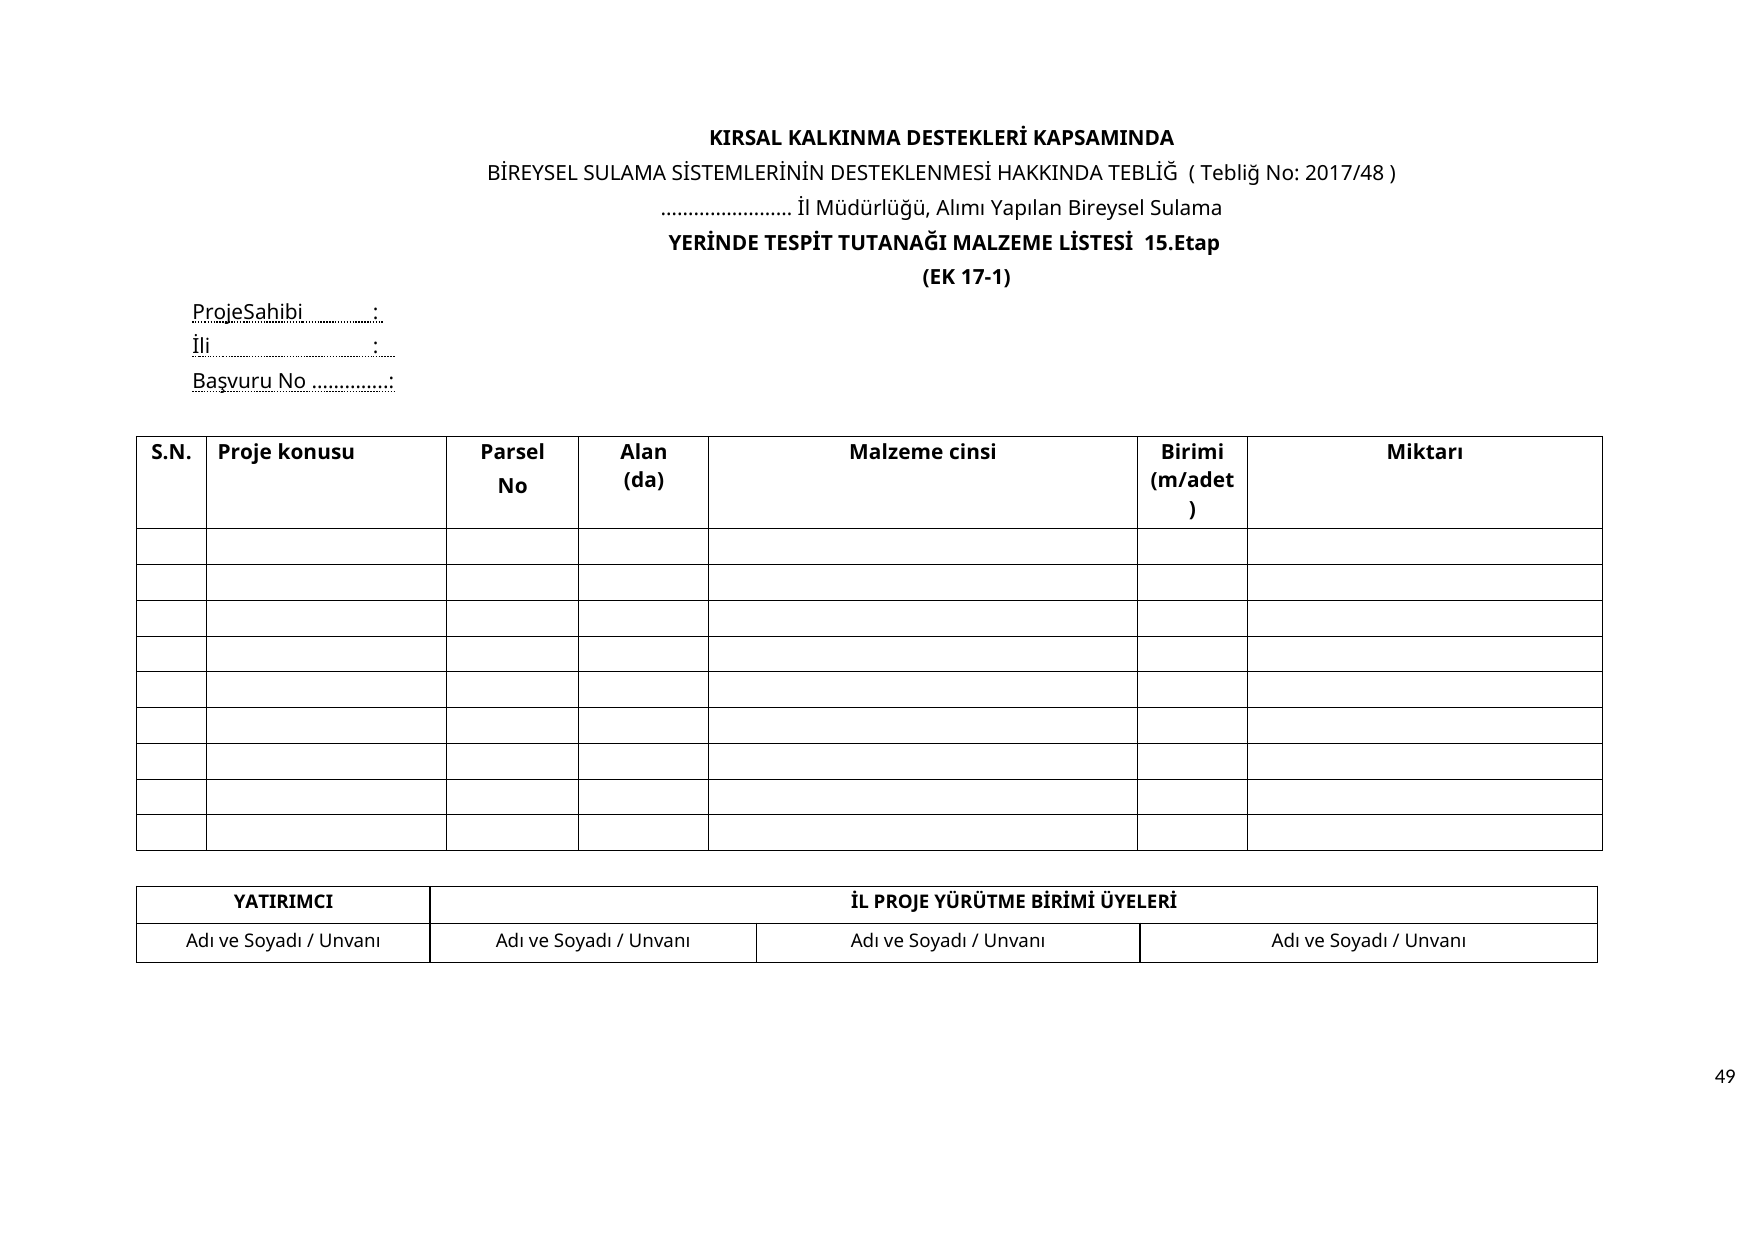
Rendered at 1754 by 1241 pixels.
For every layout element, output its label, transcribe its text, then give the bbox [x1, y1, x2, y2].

table_cell [447, 601, 578, 636]
table_cell [447, 565, 578, 600]
table_header Birimi (m/adet) [1138, 437, 1247, 528]
table_cell [447, 637, 578, 671]
text (EK 17-1) [148, 262, 1736, 291]
table_cell [709, 744, 1137, 778]
table_cell [1248, 815, 1602, 850]
table_cell Adı ve Soyadı / Unvanı [757, 924, 1139, 962]
table_cell [709, 637, 1137, 671]
table_header Proje konusu [207, 437, 446, 528]
table_cell [709, 565, 1137, 600]
table_cell [137, 529, 206, 564]
table_cell [137, 565, 206, 600]
table_cell [709, 780, 1137, 814]
table_cell [579, 780, 708, 814]
table_cell [709, 708, 1137, 743]
table_cell [207, 637, 446, 671]
table_cell [579, 529, 708, 564]
table_cell [1248, 565, 1602, 600]
table_cell [579, 601, 708, 636]
table_cell [137, 672, 206, 707]
text …………………… İl Müdürlüğü, Alımı Yapılan Bireysel Sulama [148, 193, 1736, 221]
table_cell Adı ve Soyadı / Unvanı [1141, 924, 1597, 962]
table_cell [447, 672, 578, 707]
table_cell [207, 529, 446, 564]
table_cell [447, 815, 578, 850]
text ProjeSahibi : [160, 297, 1129, 325]
table_header Miktarı [1248, 437, 1602, 528]
text KIRSAL KALKINMA DESTEKLERİ KAPSAMINDA [148, 123, 1736, 152]
table_cell [137, 637, 206, 671]
table_cell [709, 672, 1137, 707]
table_header Parsel No [447, 437, 578, 528]
table_header İL PROJE YÜRÜTME BİRİMİ ÜYELERİ [431, 887, 1597, 922]
table_cell [579, 744, 708, 778]
table_cell [207, 815, 446, 850]
table_cell [1138, 601, 1247, 636]
table_cell [1248, 780, 1602, 814]
text İli : [160, 332, 1129, 360]
table_cell [207, 565, 446, 600]
table_cell [709, 601, 1137, 636]
table_cell [207, 708, 446, 743]
table_header YATIRIMCI [137, 887, 429, 922]
text BİREYSEL SULAMA SİSTEMLERİNİN DESTEKLENMESİ HAKKINDA TEBLİĞ ( Tebliğ No: 2017/48 ) [148, 158, 1736, 187]
table_cell [207, 744, 446, 778]
table_cell [1138, 637, 1247, 671]
table_cell [1138, 672, 1247, 707]
table_cell [1248, 637, 1602, 671]
table_cell [137, 780, 206, 814]
table_cell [137, 815, 206, 850]
table_cell [1138, 529, 1247, 564]
table_cell [1248, 708, 1602, 743]
table_cell [579, 708, 708, 743]
text YERİNDE TESPİT TUTANAĞI MALZEME LİSTESİ 15.Etap [148, 228, 1736, 256]
table_cell [709, 815, 1137, 850]
table_cell [1248, 601, 1602, 636]
table_cell [579, 565, 708, 600]
table_cell [1138, 744, 1247, 778]
table_header Malzeme cinsi [709, 437, 1137, 528]
table_cell [447, 708, 578, 743]
table_cell [207, 672, 446, 707]
table_cell [1248, 744, 1602, 778]
table_cell [1138, 815, 1247, 850]
table_cell [1138, 780, 1247, 814]
table_cell [447, 529, 578, 564]
table_cell [137, 708, 206, 743]
table_cell [207, 601, 446, 636]
table_header Alan (da) [579, 437, 708, 528]
table_cell [709, 529, 1137, 564]
table_cell [579, 637, 708, 671]
table_cell Adı ve Soyadı / Unvanı [137, 924, 429, 962]
table_cell [207, 780, 446, 814]
table_cell [137, 601, 206, 636]
table_cell [447, 780, 578, 814]
table_cell [579, 672, 708, 707]
table_cell Adı ve Soyadı / Unvanı [431, 924, 756, 962]
table_cell [1138, 708, 1247, 743]
table_cell [447, 744, 578, 778]
table_cell [1248, 529, 1602, 564]
table_cell [579, 815, 708, 850]
text Başvuru No …………..: [160, 366, 1129, 395]
table_cell [1138, 565, 1247, 600]
table_cell [1248, 672, 1602, 707]
table_header S.N. [137, 437, 206, 528]
table_cell [137, 744, 206, 778]
